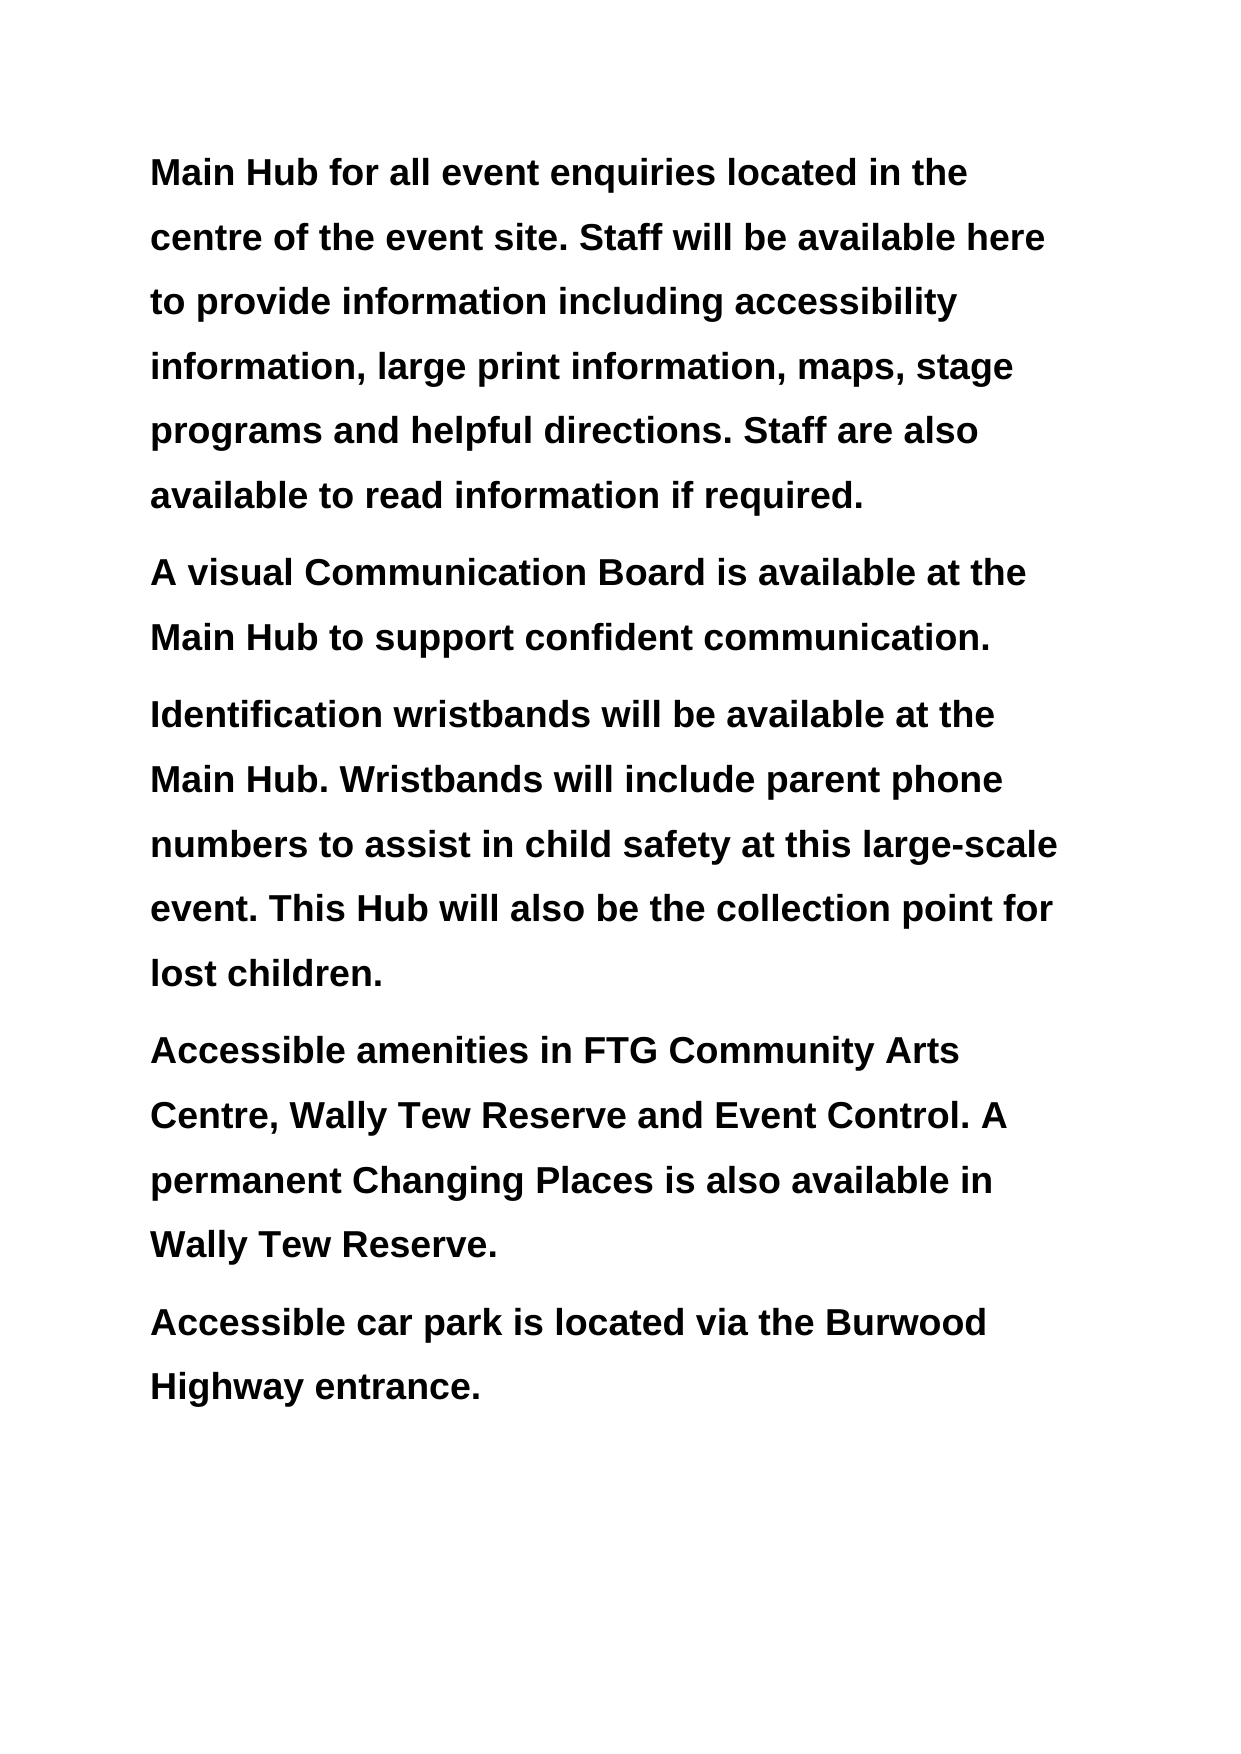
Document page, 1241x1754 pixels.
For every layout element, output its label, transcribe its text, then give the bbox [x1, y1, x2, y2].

text Main Hub for all event enquiries located in the centre of the event site. Staff will be available here to provide information including accessibility information, large print information, maps, stage programs and helpful directions. Staff are also available to read information if required. [150, 150, 1090, 517]
text Accessible amenities in FTG Community Arts Centre, Wally Tew Reserve and Event Control. A permanent Changing Places is also available in Wally Tew Reserve. [150, 1028, 1090, 1266]
text Identification wristbands will be available at the Main Hub. Wristbands will include parent phone numbers to assist in child safety at this large-scale event. This Hub will also be the collection point for lost children. [150, 692, 1090, 994]
text Accessible car park is located via the Burwood Highway entrance. [150, 1300, 1090, 1407]
text A visual Communication Board is available at the Main Hub to support confident communication. [150, 551, 1090, 658]
